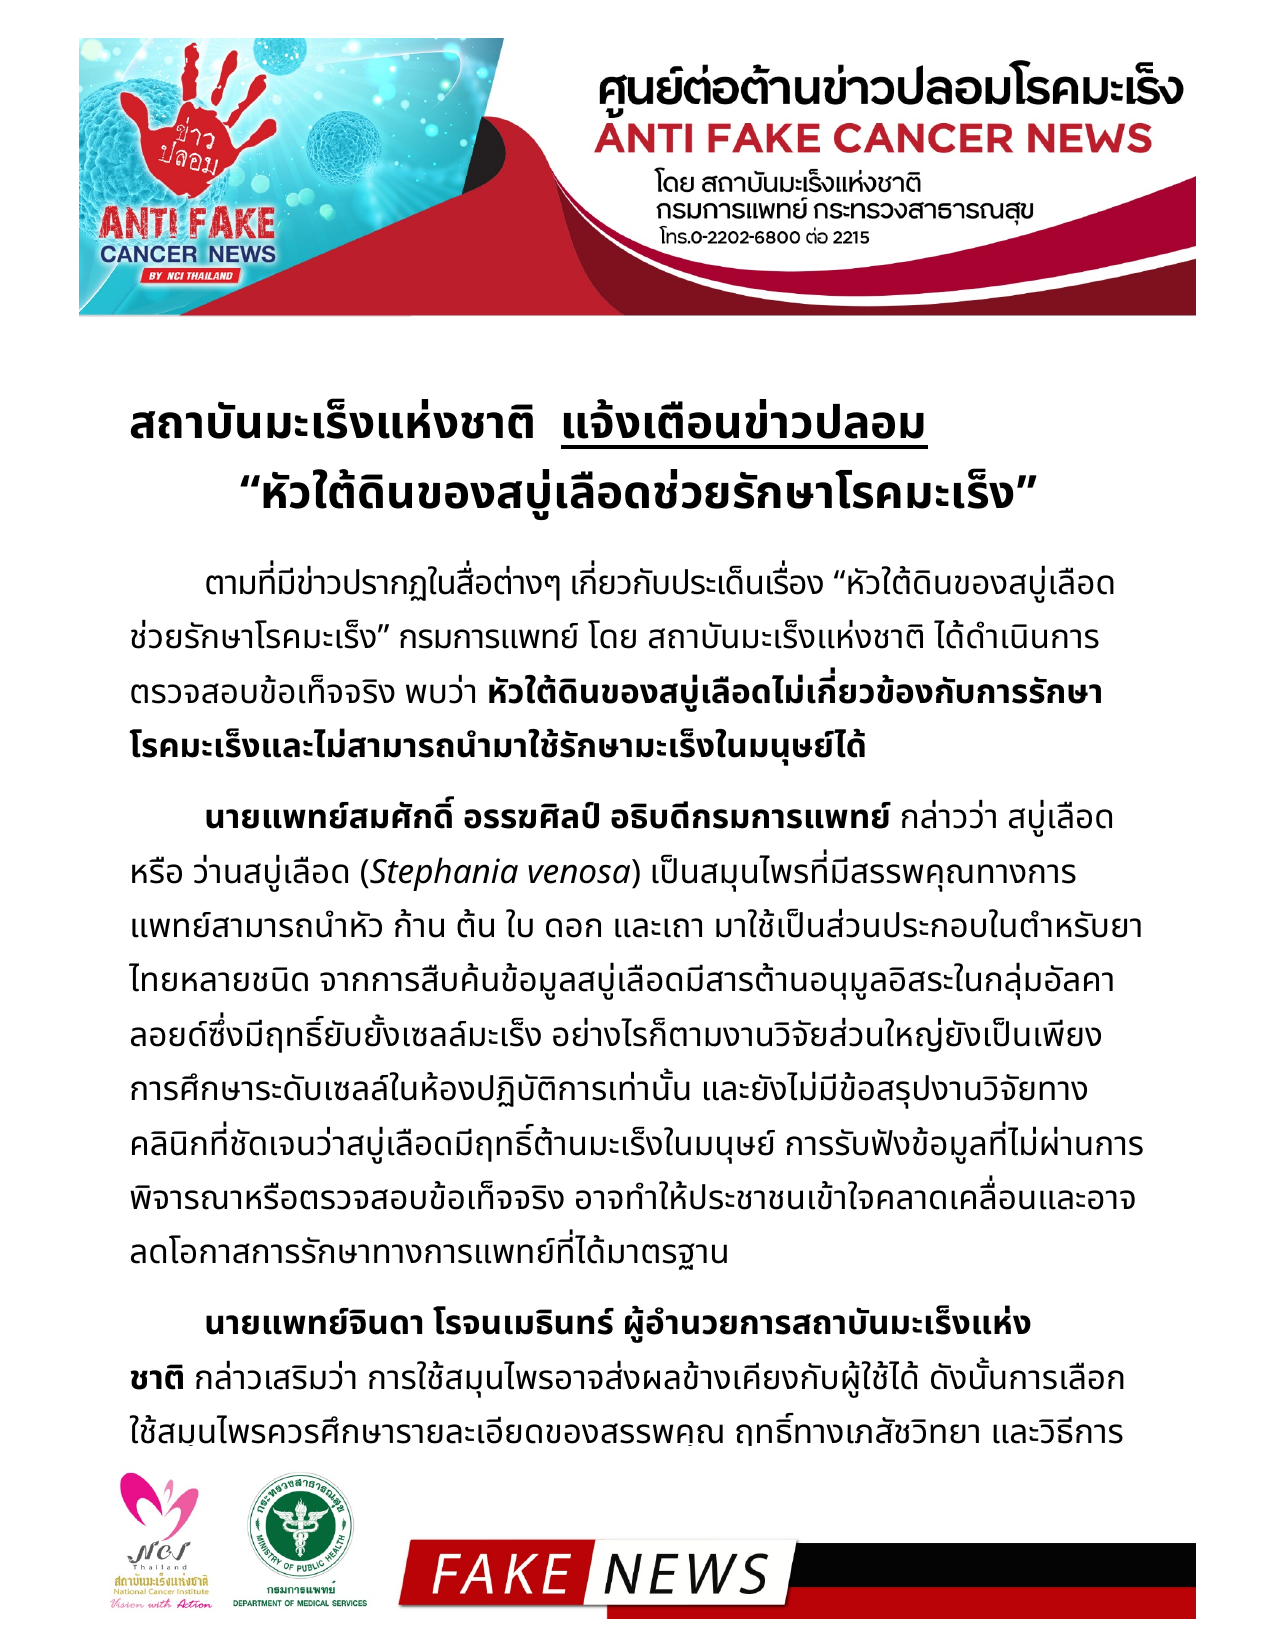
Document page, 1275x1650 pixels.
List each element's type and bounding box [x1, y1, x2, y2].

picture [79, 38, 1196, 1619]
